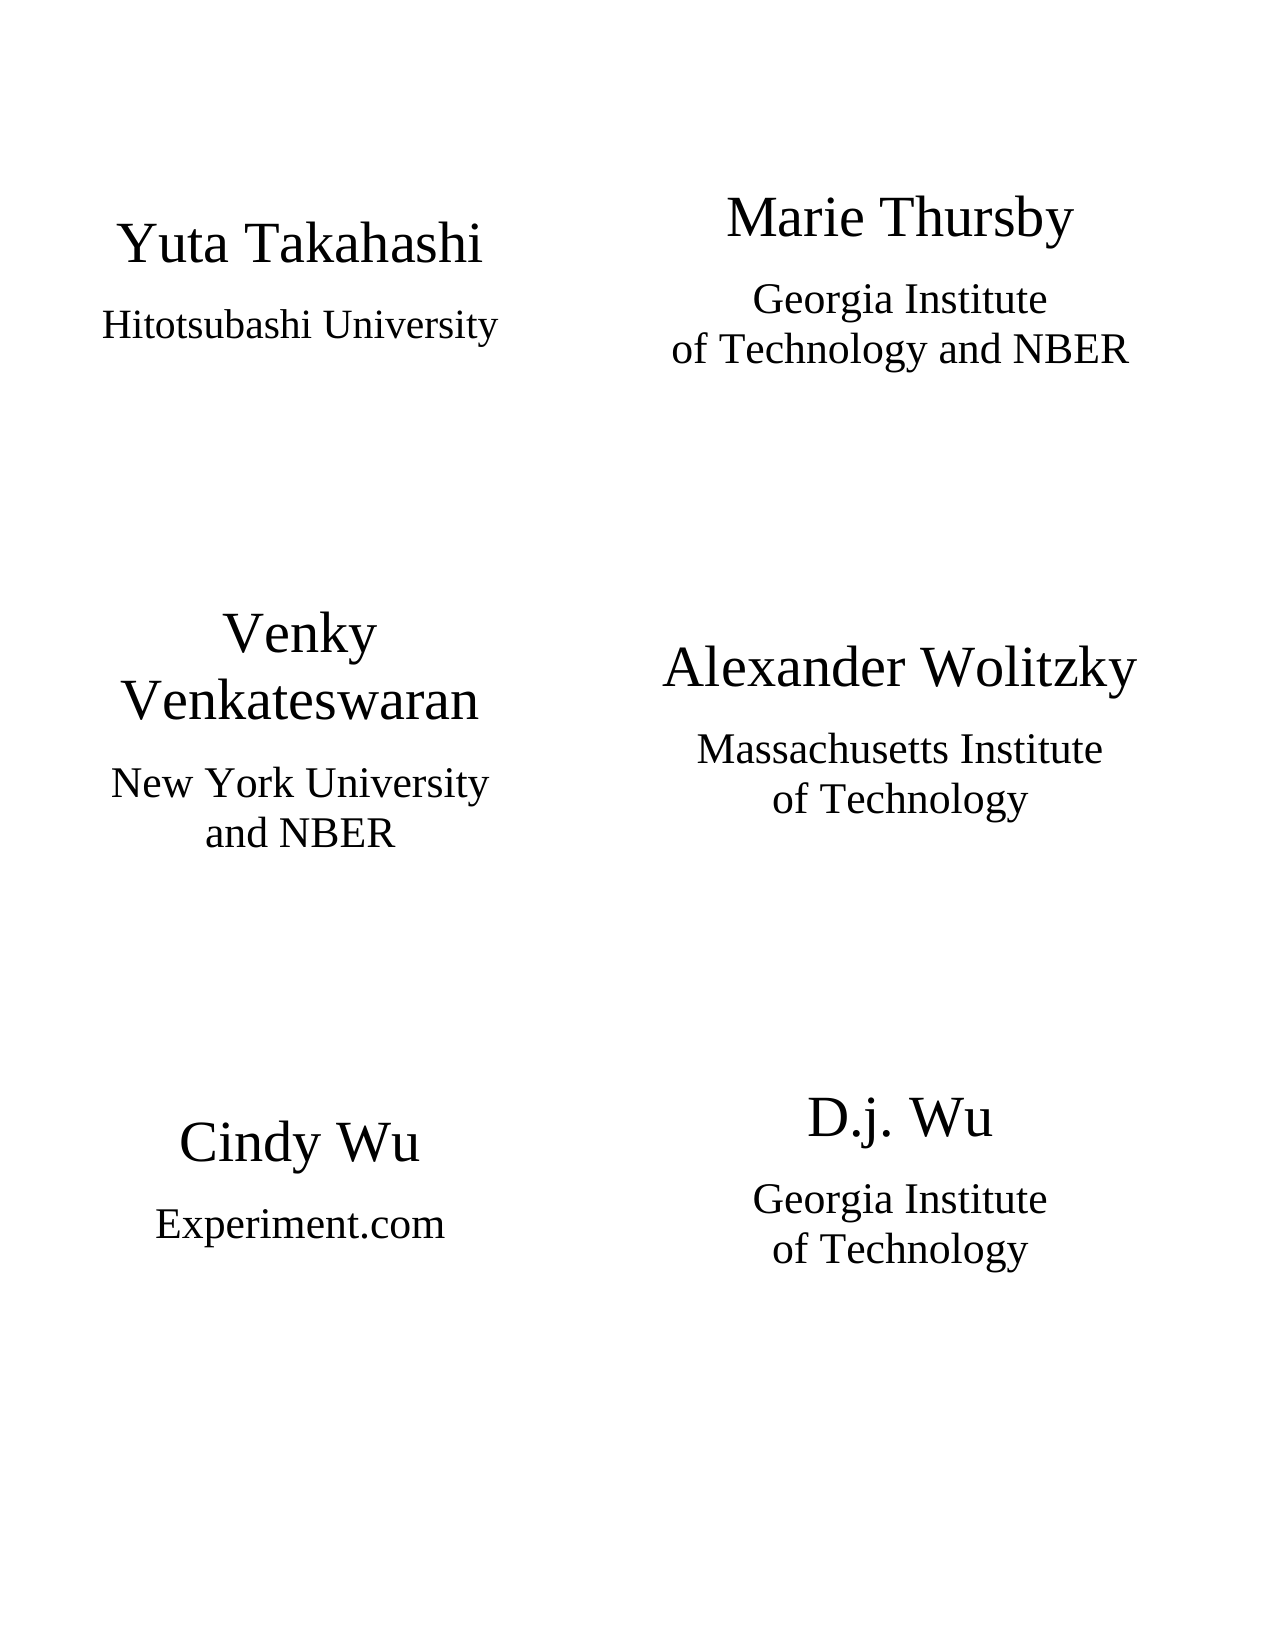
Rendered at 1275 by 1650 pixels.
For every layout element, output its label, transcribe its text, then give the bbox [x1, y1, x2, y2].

table_cell D.j. Wu Georgia Institute of Technology [623, 960, 1222, 1410]
table_cell Alexander Wolitzky Massachusetts Institute of Technology [623, 510, 1222, 960]
table_cell Marie Thursby Georgia Institute of Technology and NBER [623, 60, 1222, 510]
table_cell Yuta Takahashi Hitotsubashi University [23, 60, 622, 510]
table_cell Cindy Wu Experiment.com [23, 960, 622, 1410]
table_cell Venky Venkateswaran New York University and NBER [23, 510, 622, 960]
